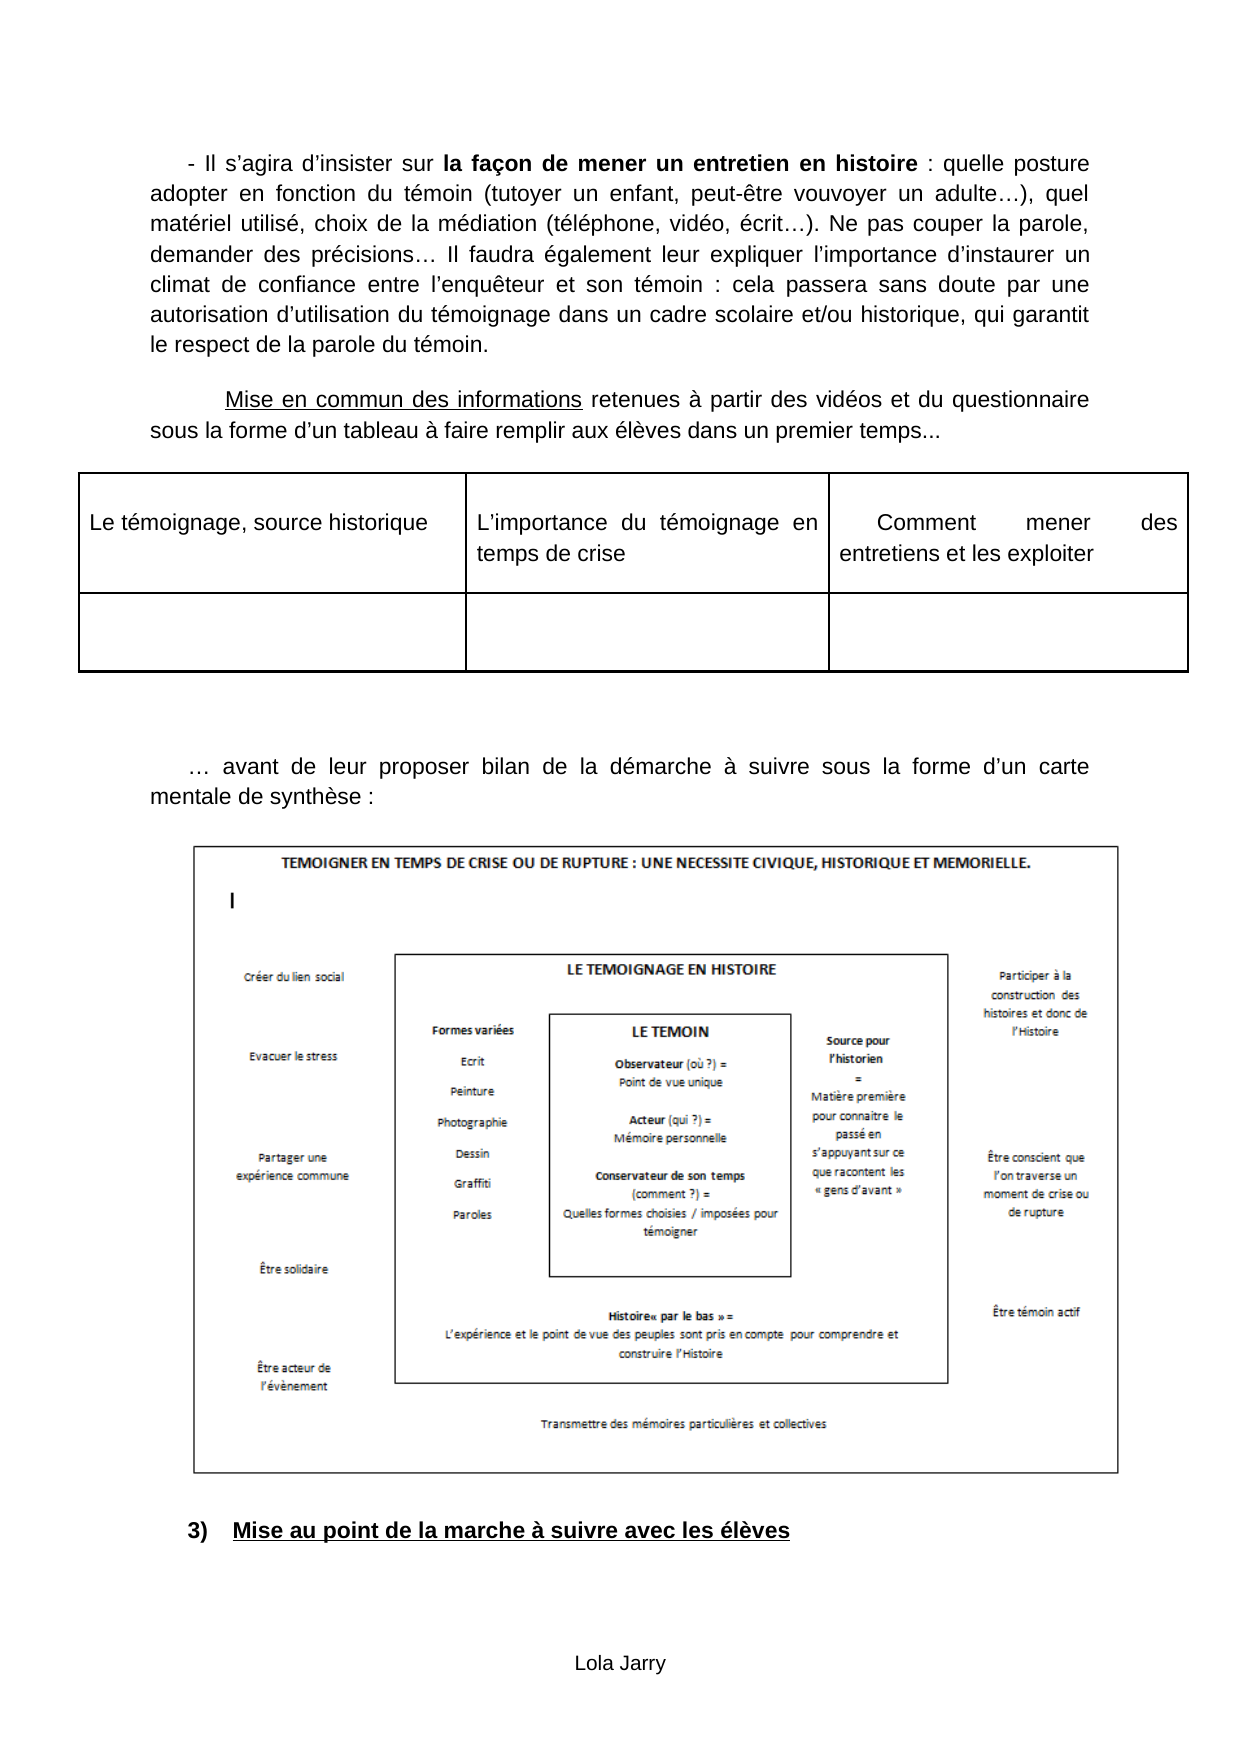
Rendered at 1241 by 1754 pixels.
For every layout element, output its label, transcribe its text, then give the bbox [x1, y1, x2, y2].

table_header Comment mener des entretiens et les exploiter [830, 474, 1187, 592]
table_header L’importance du témoignage en temps de crise [467, 474, 828, 592]
text - Il s’agira d’insister sur la façon de mener un entretien en histoire : quelle posture adopter en fonction du témoin (tutoyer un enfant, peut-être vouvoyer un adulte…), quel matériel utilisé, choix de la médiation (téléphone, vidéo, écrit…). Ne pas couper la parole, demander des précisions… Il faudra également leur expliquer l’importance d’instaurer un climat de confiance entre l’enquêteur et son témoin : cela passera sans doute par une autorisation d’utilisation du témoignage dans un cadre scolaire et/ou historique, qui garantit le respect de la parole du témoin. [150, 150, 1090, 358]
table_cell [830, 594, 1187, 670]
table_header Le témoignage, source historique [80, 474, 465, 592]
table_cell [80, 594, 465, 670]
text 3) Mise au point de la marche à suivre avec les élèves [187, 1517, 1090, 1543]
picture [187, 838, 1129, 1488]
table_cell [467, 594, 828, 670]
text Mise en commun des informations retenues à partir des vidéos et du questionnaire sous la forme d’un tableau à faire remplir aux élèves dans un premier temps... [150, 386, 1090, 443]
text … avant de leur proposer bilan de la démarche à suivre sous la forme d’un carte mentale de synthèse : [150, 753, 1090, 809]
